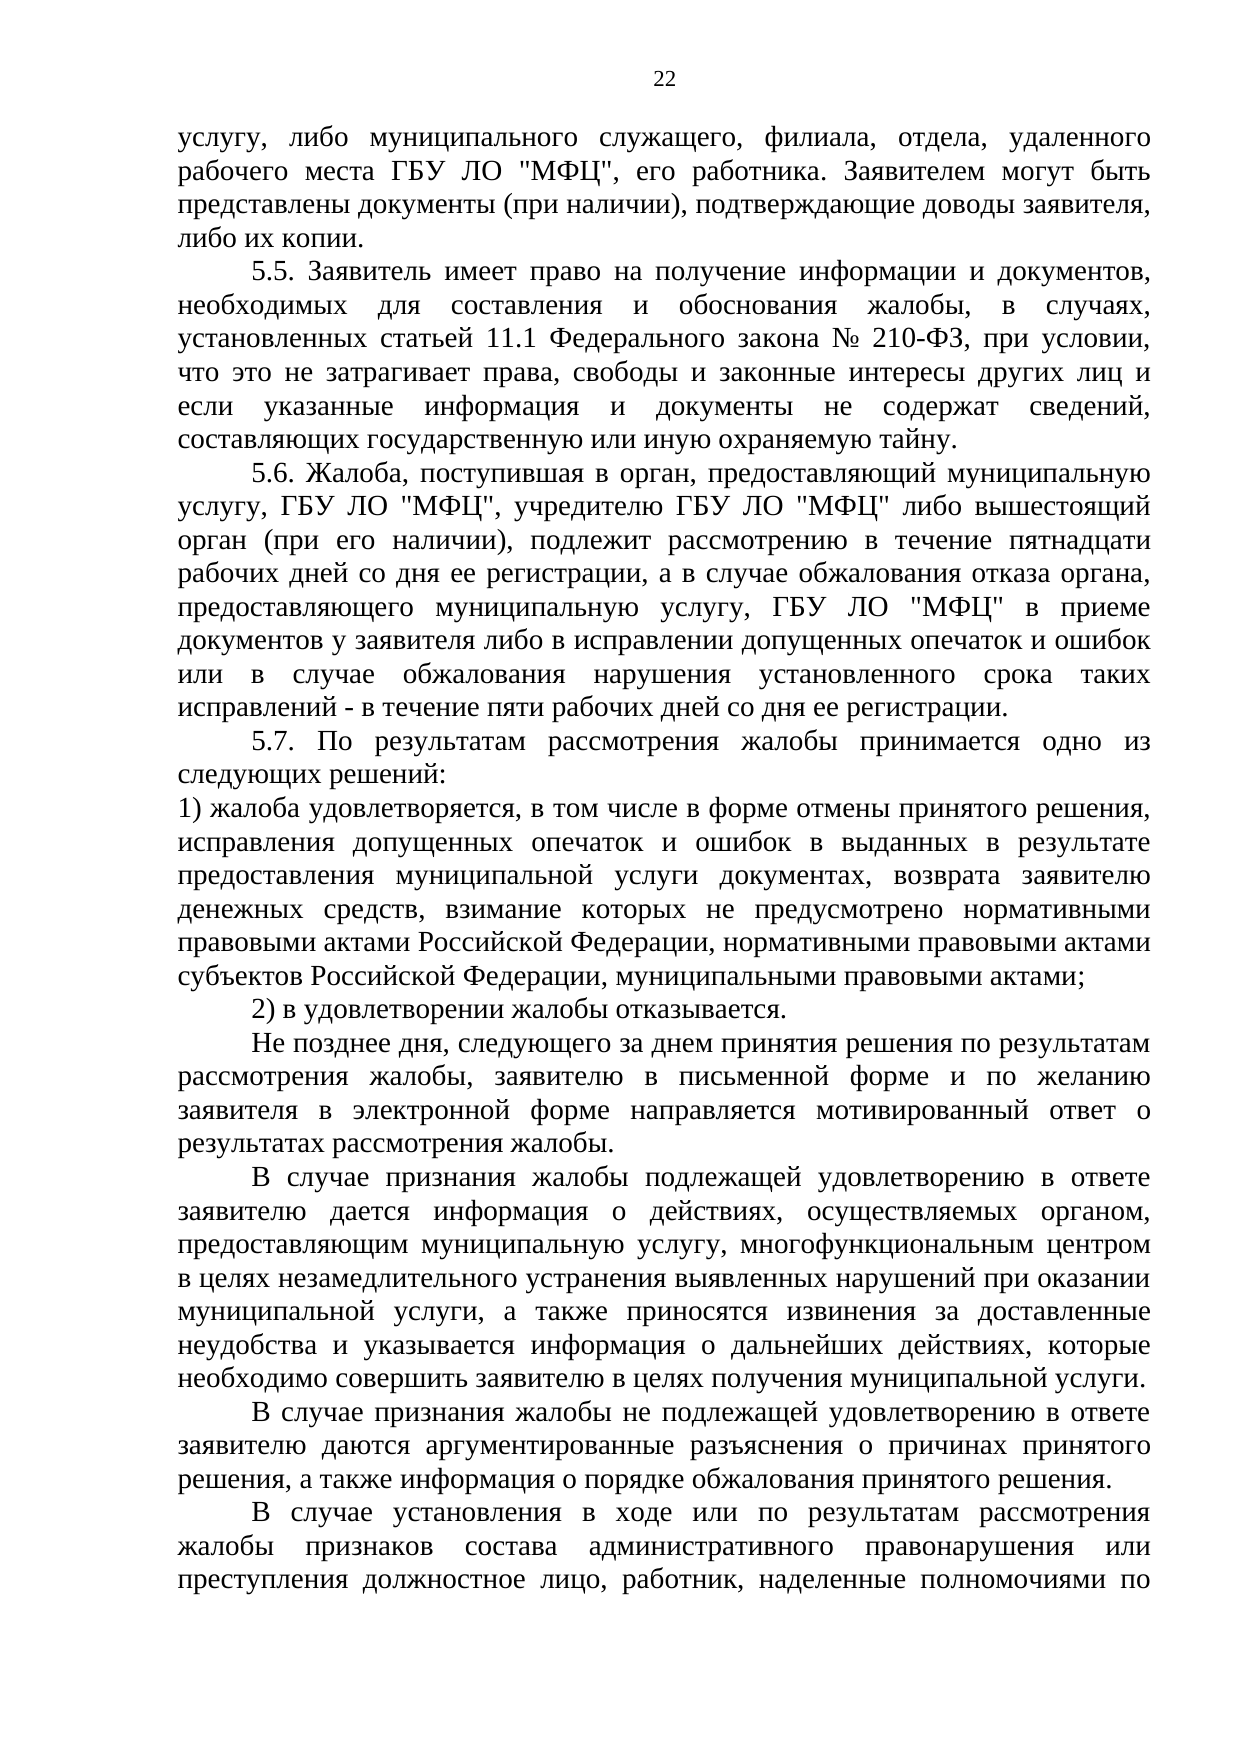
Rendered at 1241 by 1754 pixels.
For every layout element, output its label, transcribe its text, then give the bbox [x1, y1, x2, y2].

text 5.7. По результатам рассмотрения жалобы принимается одно из следующих решений: [177, 723, 1152, 790]
text 1) жалоба удовлетворяется, в том числе в форме отмены принятого решения, исправления допущенных опечаток и ошибок в выданных в результате предоставления муниципальной услуги документах, возврата заявителю денежных средств, взимание которых не предусмотрено нормативными правовыми актами Российской Федерации, нормативными правовыми актами субъектов Российской Федерации, муниципальными правовыми актами; [177, 790, 1152, 991]
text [177, 119, 1152, 253]
text 2) в удовлетворении жалобы отказывается. [177, 991, 1152, 1025]
text В случае признания жалобы подлежащей удовлетворению в ответе заявителю дается информация о действиях, осуществляемых органом, предоставляющим муниципальную услугу, многофункциональным центром в целях незамедлительного устранения выявленных нарушений при оказании муниципальной услуги, а также приносятся извинения за доставленные неудобства и указывается информация о дальнейших действиях, которые необходимо совершить заявителю в целях получения муниципальной услуги. [177, 1159, 1152, 1394]
text 5.6. Жалоба, поступившая в орган, предоставляющий муниципальную услугу, ГБУ ЛО "МФЦ", учредителю ГБУ ЛО "МФЦ" либо вышестоящий орган (при его наличии), подлежит рассмотрению в течение пятнадцати рабочих дней со дня ее регистрации, а в случае обжалования отказа органа, предоставляющего муниципальную услугу, ГБУ ЛО "МФЦ" в приеме документов у заявителя либо в исправлении допущенных опечаток и ошибок или в случае обжалования нарушения установленного срока таких исправлений - в течение пяти рабочих дней со дня ее регистрации. [177, 455, 1152, 723]
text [177, 1494, 1152, 1595]
text Не позднее дня, следующего за днем принятия решения по результатам рассмотрения жалобы, заявителю в письменной форме и по желанию заявителя в электронной форме направляется мотивированный ответ о результатах рассмотрения жалобы. [177, 1025, 1152, 1159]
text В случае признания жалобы не подлежащей удовлетворению в ответе заявителю даются аргументированные разъяснения о причинах принятого решения, а также информация о порядке обжалования принятого решения. [177, 1394, 1152, 1494]
text 5.5. Заявитель имеет право на получение информации и документов, необходимых для составления и обоснования жалобы, в случаях, установленных статьей 11.1 Федерального закона № 210-ФЗ, при условии, что это не затрагивает права, свободы и законные интересы других лиц и если указанные информация и документы не содержат сведений, составляющих государственную или иную охраняемую тайну. [177, 253, 1152, 455]
